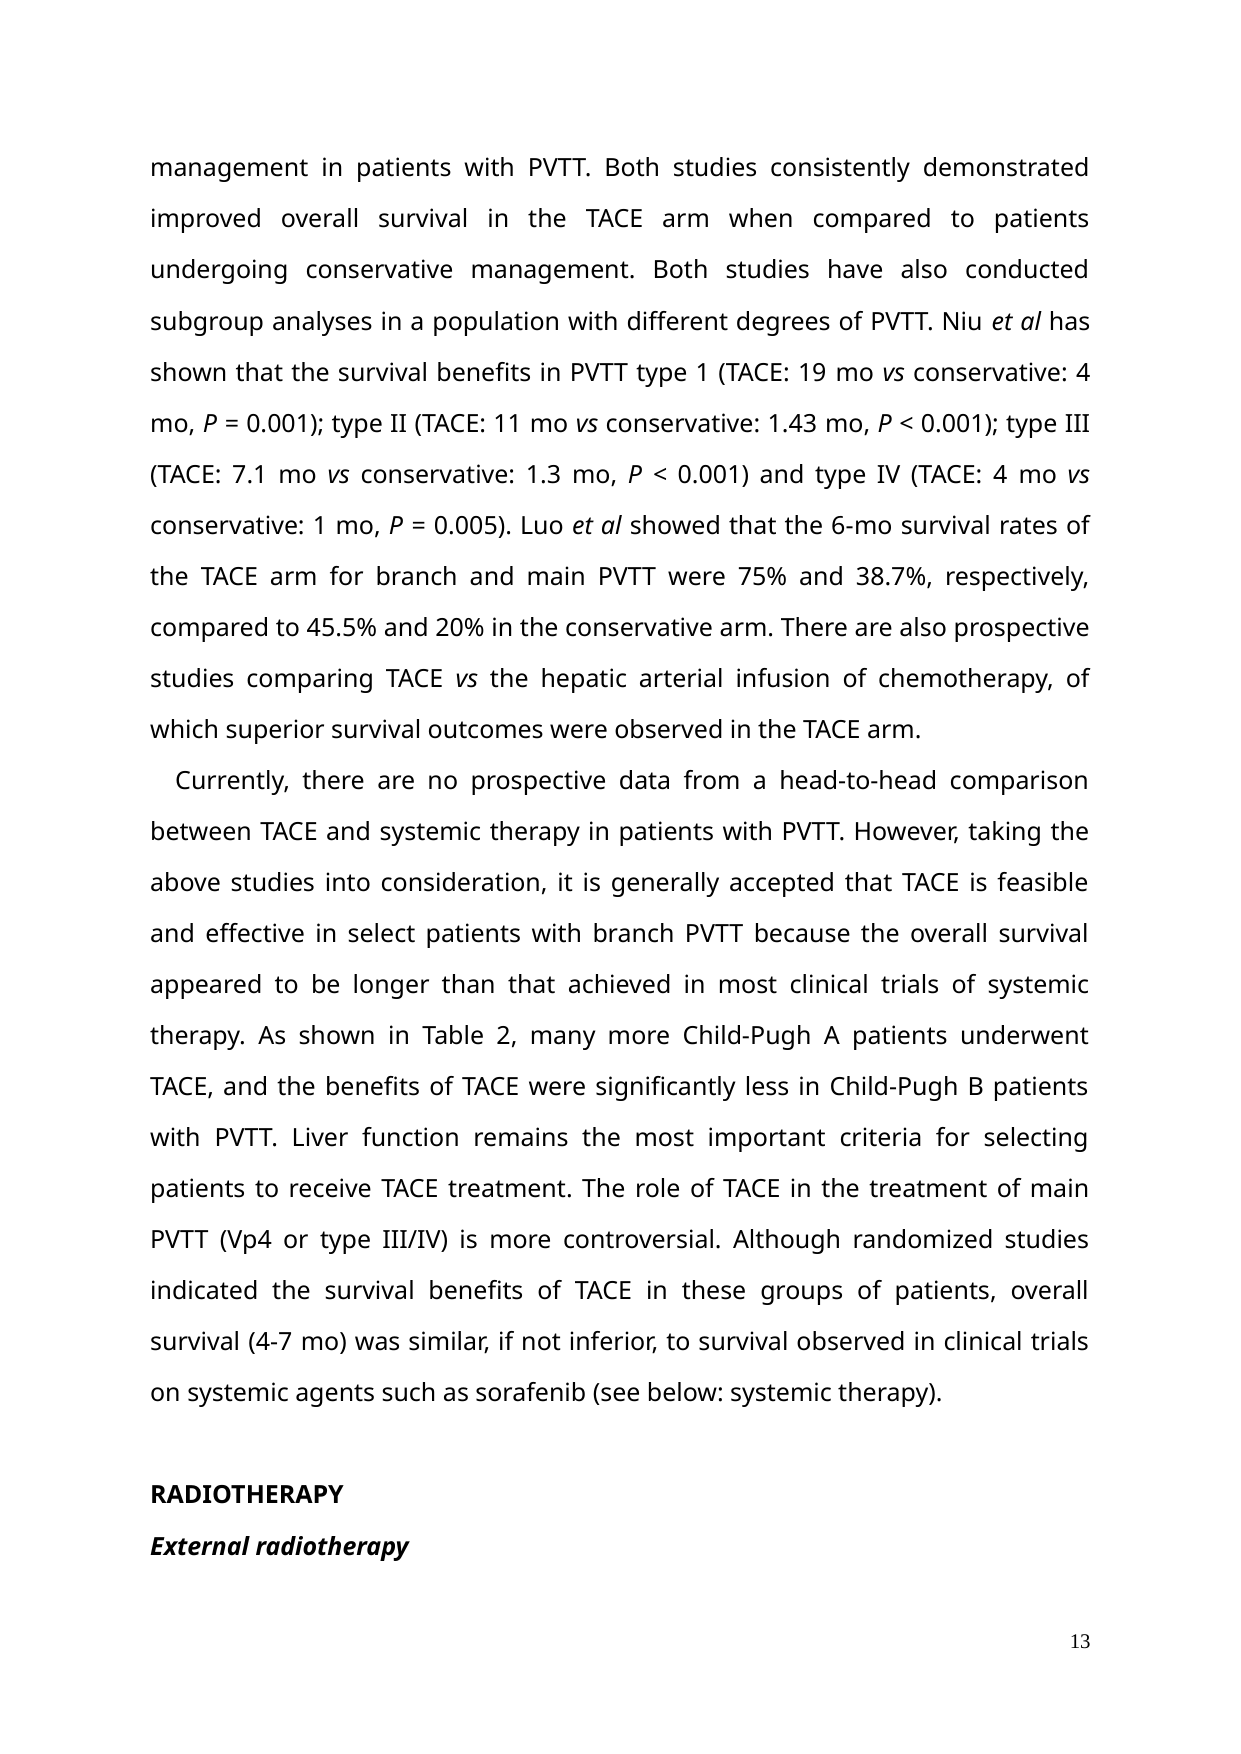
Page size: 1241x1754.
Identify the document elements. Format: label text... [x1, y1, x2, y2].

text RADIOTHERAPY [150, 1477, 1090, 1511]
text Currently, there are no prospective data from a head-to-head comparison between TACE and systemic therapy in patients with PVTT. However, taking the above studies into consideration, it is generally accepted that TACE is feasible and effective in select patients with branch PVTT because the overall survival appeared to be longer than that achieved in most clinical trials of systemic therapy. As shown in Table 2, many more Child-Pugh A patients underwent TACE, and the benefits of TACE were significantly less in Child-Pugh B patients with PVTT. Liver function remains the most important criteria for selecting patients to receive TACE treatment. The role of TACE in the treatment of main PVTT (Vp4 or type III/IV) is more controversial. Although randomized studies indicated the survival benefits of TACE in these groups of patients, overall survival (4-7 mo) was similar, if not inferior, to survival observed in clinical trials on systemic agents such as sorafenib (see below: systemic therapy). [150, 762, 1090, 1409]
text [150, 150, 1090, 746]
text External radiotherapy [150, 1528, 1090, 1562]
